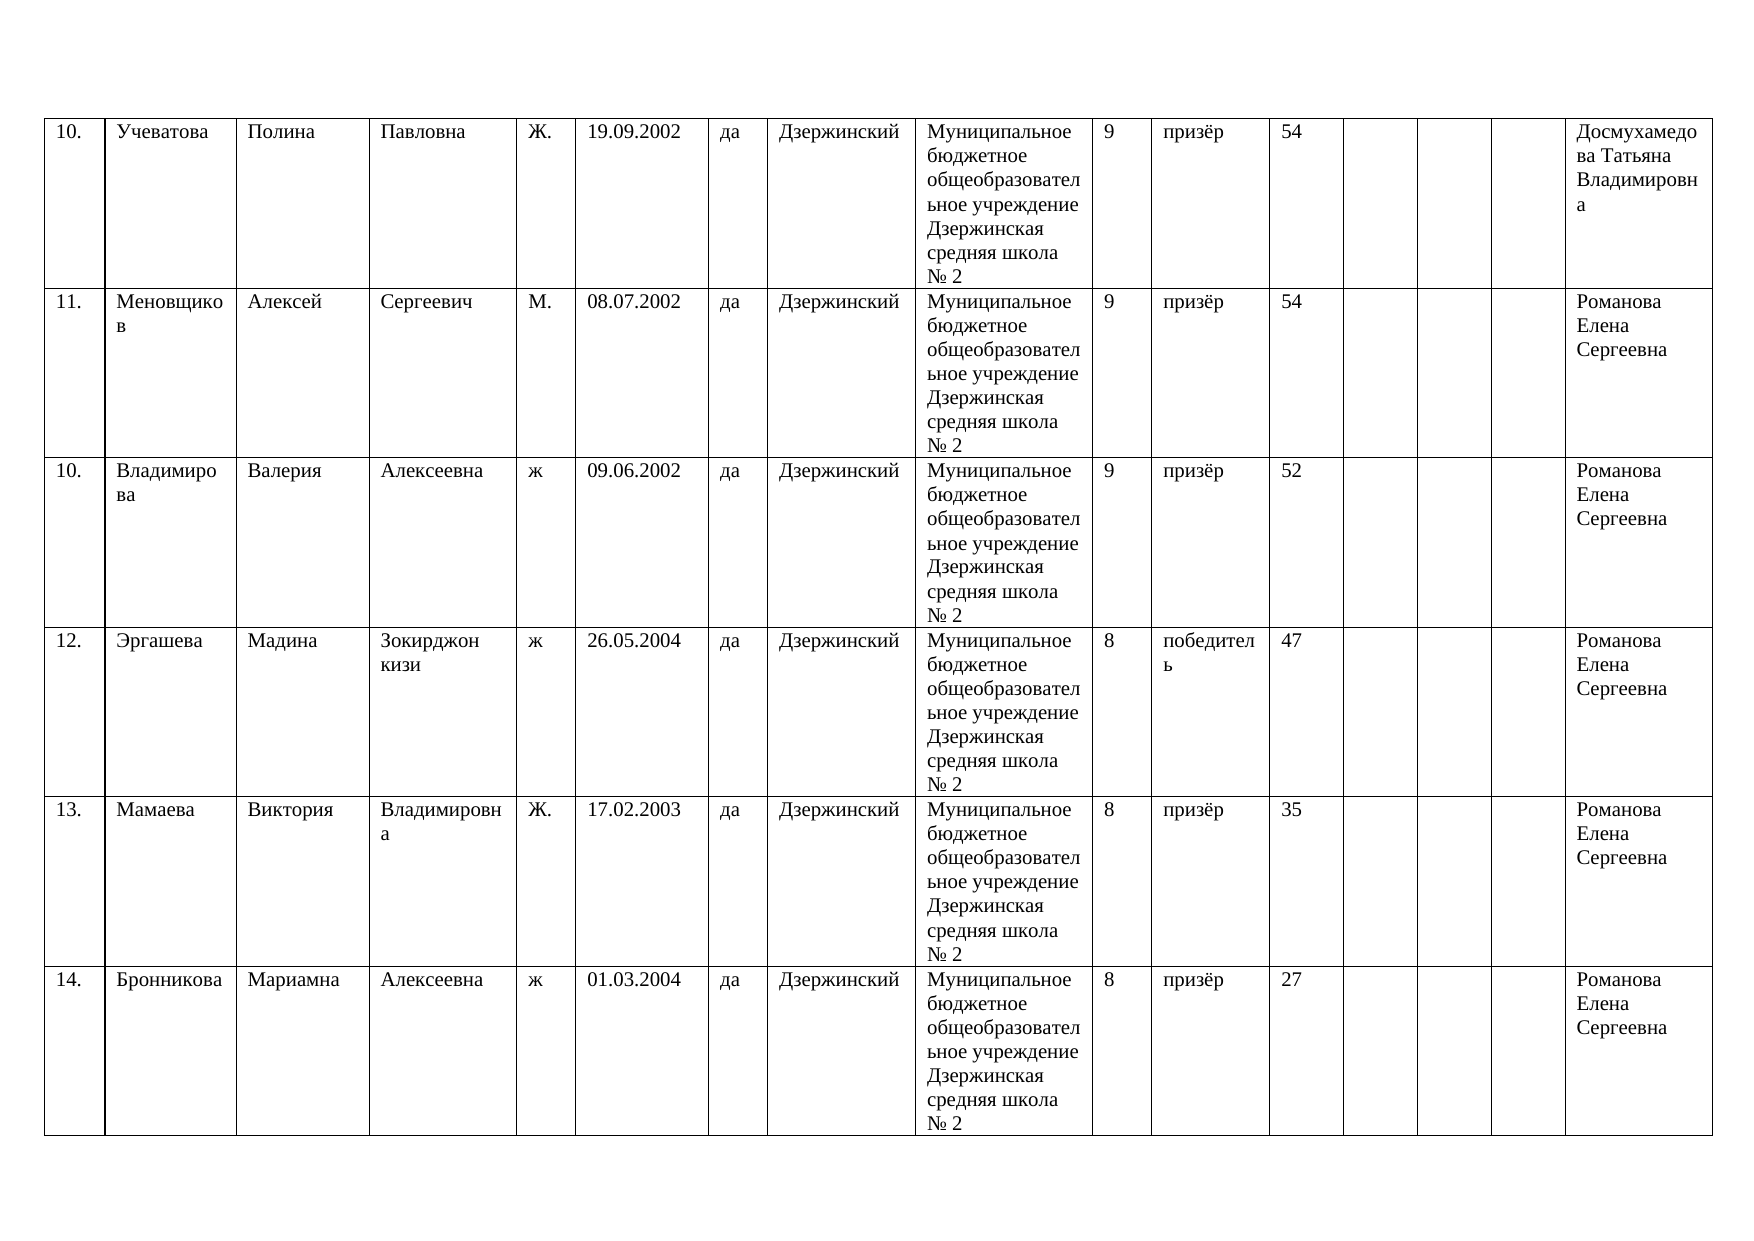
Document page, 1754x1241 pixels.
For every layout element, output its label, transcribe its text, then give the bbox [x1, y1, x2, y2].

table_cell Виктория [237, 797, 369, 966]
table_cell Владимировна [370, 797, 516, 966]
table_cell [1418, 458, 1491, 627]
table_cell да [709, 289, 767, 457]
table_cell 9 [1093, 289, 1151, 457]
table_cell ж [517, 628, 575, 796]
table_cell [1344, 289, 1417, 457]
table_cell Досмухамедова Татьяна Владимировна [1566, 119, 1712, 288]
table_cell [1418, 628, 1491, 796]
table_cell [1418, 289, 1491, 457]
table_cell 10. [45, 119, 104, 288]
table_cell Романова Елена Сергеевна [1566, 628, 1712, 796]
table_cell 8 [1093, 967, 1151, 1135]
table_cell 17.02.2003 [576, 797, 708, 966]
table_cell [1418, 119, 1491, 288]
table_cell [1344, 119, 1417, 288]
table_cell 08.07.2002 [576, 289, 708, 457]
table_cell М. [517, 289, 575, 457]
table_cell Мадина [237, 628, 369, 796]
table_cell Мамаева [106, 797, 236, 966]
table_cell Владимирова [106, 458, 236, 627]
table_cell 8 [1093, 628, 1151, 796]
table_cell Романова Елена Сергеевна [1566, 967, 1712, 1135]
table_cell [1492, 289, 1565, 457]
table_cell 54 [1270, 289, 1343, 457]
table_cell [1492, 458, 1565, 627]
table_cell Дзержинский [768, 797, 915, 966]
table_cell [1418, 967, 1491, 1135]
table_cell призёр [1152, 119, 1269, 288]
table_cell 47 [1270, 628, 1343, 796]
table_cell Валерия [237, 458, 369, 627]
table_cell призёр [1152, 797, 1269, 966]
table_cell [1344, 628, 1417, 796]
table_cell ж [517, 458, 575, 627]
table_cell Меновщиков [106, 289, 236, 457]
table_cell 27 [1270, 967, 1343, 1135]
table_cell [916, 119, 1092, 288]
table_cell призёр [1152, 458, 1269, 627]
table_cell Дзержинский [768, 119, 915, 288]
table_cell Дзержинский [768, 289, 915, 457]
table_cell 35 [1270, 797, 1343, 966]
table_cell Муниципальное бюджетное общеобразовательное учреждение Дзержинская средняя школа № 2 [916, 628, 1092, 796]
table_cell Муниципальное бюджетное общеобразовательное учреждение Дзержинская средняя школа № 2 [916, 289, 1092, 457]
table_cell да [709, 797, 767, 966]
table_cell Романова Елена Сергеевна [1566, 289, 1712, 457]
table_cell 10. [45, 458, 104, 627]
table_cell Алексеевна [370, 967, 516, 1135]
table_cell Муниципальное бюджетное общеобразовательное учреждение Дзержинская средняя школа № 2 [916, 797, 1092, 966]
table_cell Романова Елена Сергеевна [1566, 797, 1712, 966]
table_cell 26.05.2004 [576, 628, 708, 796]
table_cell Романова Елена Сергеевна [1566, 458, 1712, 627]
table_cell Зокирджон кизи [370, 628, 516, 796]
table_cell Мариамна [237, 967, 369, 1135]
table_cell [1492, 628, 1565, 796]
table_cell Ж. [517, 797, 575, 966]
table_cell 01.03.2004 [576, 967, 708, 1135]
table_cell 52 [1270, 458, 1343, 627]
table_cell призёр [1152, 289, 1269, 457]
table_cell Муниципальное бюджетное общеобразовательное учреждение Дзержинская средняя школа № 2 [916, 458, 1092, 627]
table_cell 9 [1093, 458, 1151, 627]
table_cell [1492, 797, 1565, 966]
table_cell Бронникова [106, 967, 236, 1135]
table_cell Сергеевич [370, 289, 516, 457]
table_cell ж [517, 967, 575, 1135]
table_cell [916, 967, 1092, 1135]
table_cell 19.09.2002 [576, 119, 708, 288]
table_cell Алексеевна [370, 458, 516, 627]
table_cell Эргашева [106, 628, 236, 796]
table_cell 54 [1270, 119, 1343, 288]
table_cell да [709, 119, 767, 288]
table_cell Алексей [237, 289, 369, 457]
table_cell Дзержинский [768, 967, 915, 1135]
table_cell 9 [1093, 119, 1151, 288]
table_cell [1344, 967, 1417, 1135]
table_cell 11. [45, 289, 104, 457]
table_cell 09.06.2002 [576, 458, 708, 627]
table_cell 13. [45, 797, 104, 966]
table_cell 14. [45, 967, 104, 1135]
table_cell Ж. [517, 119, 575, 288]
table_cell да [709, 628, 767, 796]
table_cell [1492, 119, 1565, 288]
table_cell [1344, 458, 1417, 627]
table_cell [1344, 797, 1417, 966]
table_cell 12. [45, 628, 104, 796]
table_cell 8 [1093, 797, 1151, 966]
table_cell Учеватова [106, 119, 236, 288]
table_cell да [709, 967, 767, 1135]
table_cell [1418, 797, 1491, 966]
table_cell победитель [1152, 628, 1269, 796]
table_cell Дзержинский [768, 628, 915, 796]
table_cell Павловна [370, 119, 516, 288]
table_cell да [709, 458, 767, 627]
table_cell призёр [1152, 967, 1269, 1135]
table_cell Полина [237, 119, 369, 288]
table_cell Дзержинский [768, 458, 915, 627]
table_cell [1492, 967, 1565, 1135]
